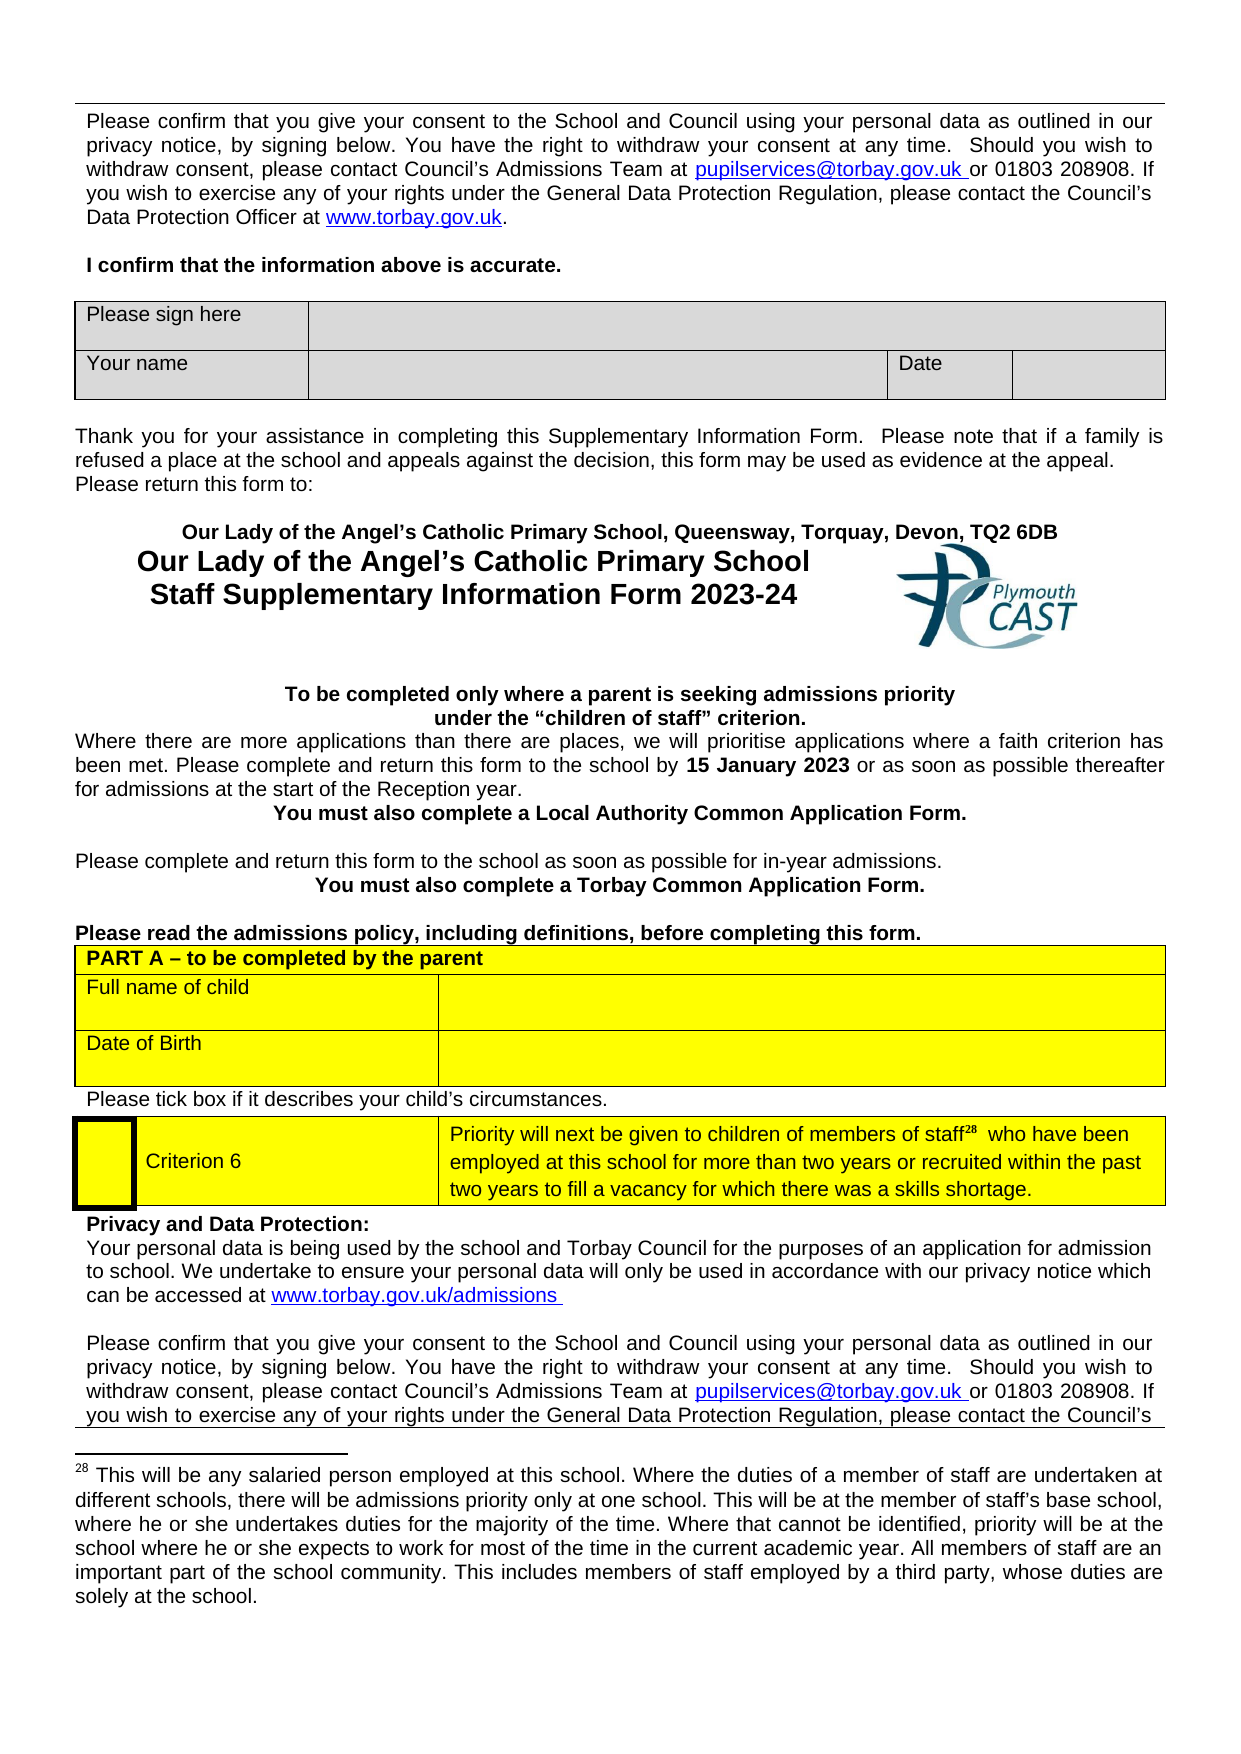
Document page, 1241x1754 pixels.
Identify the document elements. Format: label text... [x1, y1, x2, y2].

text Please complete and return this form to the school as soon as possible for in-year admissions. [75, 849, 1165, 873]
table_cell Privacy and Data Protection: Your personal data is being used by the school and Torbay Council for the purposes of an application for admission to school. We undertake to ensure your personal data will only be used in accordance with our privacy notice which can be accessed at www.torbay.gov.uk/admissions Please confirm that you give your consent to the School and Council using your personal data as outlined in our privacy notice, by signing below. You have the right to withdraw your consent at any time. Should you wish to withdraw consent, please contact Council’s Admissions Team at pupilservices@torbay.gov.uk or 01803 208908. If you wish to exercise any of your rights under the General Data Protection Regulation, please contact the Council’s Data Protection Officer at www.torbay.gov.uk. I confirm that the information above is accurate. [75, 104, 1165, 301]
table_cell [439, 975, 1165, 1030]
text Our Lady of the Angel’s Catholic Primary School, Queensway, Torquay, Devon, TQ2 6DB [75, 520, 1165, 544]
text To be completed only where a parent is seeking admissions priority [75, 681, 1165, 705]
table_header [872, 544, 1101, 657]
table_cell [309, 351, 887, 399]
text under the “children of staff” criterion. [75, 705, 1165, 729]
table_cell Your name [76, 351, 308, 399]
table_cell Full name of child [76, 975, 438, 1030]
table_header PART A – to be completed by the parent [76, 946, 1165, 974]
table_cell [309, 302, 1165, 350]
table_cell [75, 1206, 1165, 1427]
table_cell Date [888, 351, 1012, 399]
text Please read the admissions policy, including definitions, before completing this form. [75, 921, 1165, 945]
table_header Our Lady of the Angel’s Catholic Primary School Staff Supplementary Information Form 2023-24 [75, 544, 872, 657]
table_cell Please sign here [76, 302, 308, 350]
table_cell [439, 1031, 1165, 1086]
table_cell Priority will next be given to children of members of staff who have been employed at this school for more than two years or recruited within the past two years to fill a vacancy for which there was a skills shortage. [439, 1117, 1165, 1205]
table_cell [1013, 351, 1165, 399]
table_cell Please tick box if it describes your child’s circumstances. [75, 1087, 1165, 1116]
text Where there are more applications than there are places, we will prioritise applications where a faith criterion has been met. Please complete and return this form to the school by 15 January 2023 or as soon as possible thereafter for admissions at the start of the Reception year. [75, 729, 1165, 801]
text You must also complete a Torbay Common Application Form. [75, 873, 1165, 897]
text Please return this form to: [75, 472, 1165, 496]
text You must also complete a Local Authority Common Application Form. [75, 801, 1165, 825]
table_cell Date of Birth [76, 1031, 438, 1086]
table_cell [78, 1122, 131, 1205]
text Thank you for your assistance in completing this Supplementary Information Form. Please note that if a family is refused a place at the school and appeals against the decision, this form may be used as evidence at the appeal. [75, 424, 1165, 472]
table_cell Criterion 6 [137, 1117, 438, 1205]
